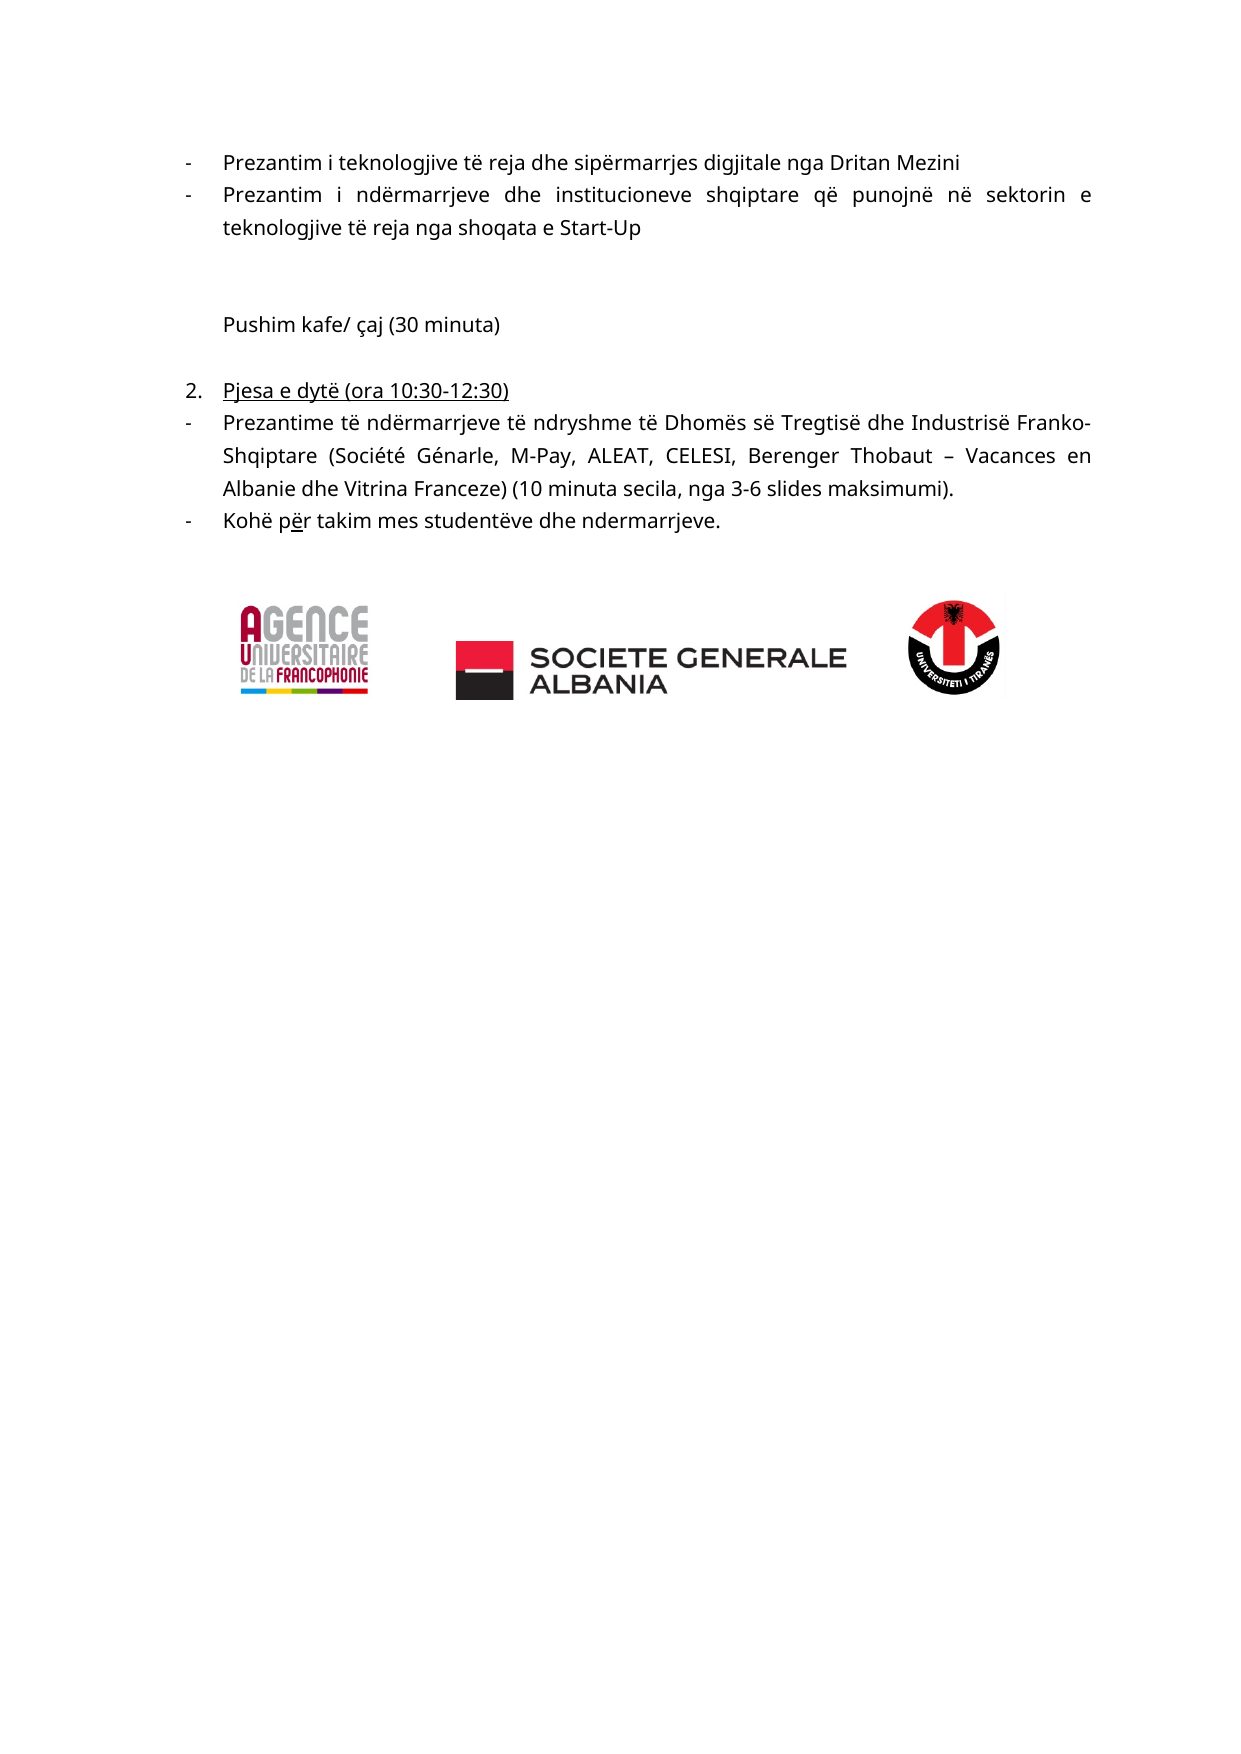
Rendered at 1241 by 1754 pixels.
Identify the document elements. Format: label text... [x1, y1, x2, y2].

list Prezantim i teknologjive të reja dhe sipërmarrjes digjitale nga Dritan Mezini [185, 148, 1093, 176]
list Pjesa e dytë (ora 10:30-12:30) [185, 376, 1093, 404]
picture [234, 600, 374, 700]
picture [898, 592, 1006, 700]
picture [455, 641, 847, 700]
list Prezantime të ndërmarrjeve të ndryshme të Dhomës së Tregtisë dhe Industrisë Franko-Shqiptare (Société Génarle, M-Pay, ALEAT, CELESI, Berenger Thobaut – Vacances en Albanie dhe Vitrina Franceze) (10 minuta secila, nga 3-6 slides maksimumi). [185, 408, 1093, 502]
list Kohë për takim mes studentëve dhe ndermarrjeve. [185, 506, 1093, 535]
list Pushim kafe/ çaj (30 minuta) [223, 311, 1093, 339]
list Prezantim i ndërmarrjeve dhe institucioneve shqiptare që punojnë në sektorin e teknologjive të reja nga shoqata e Start-Up [185, 180, 1093, 241]
